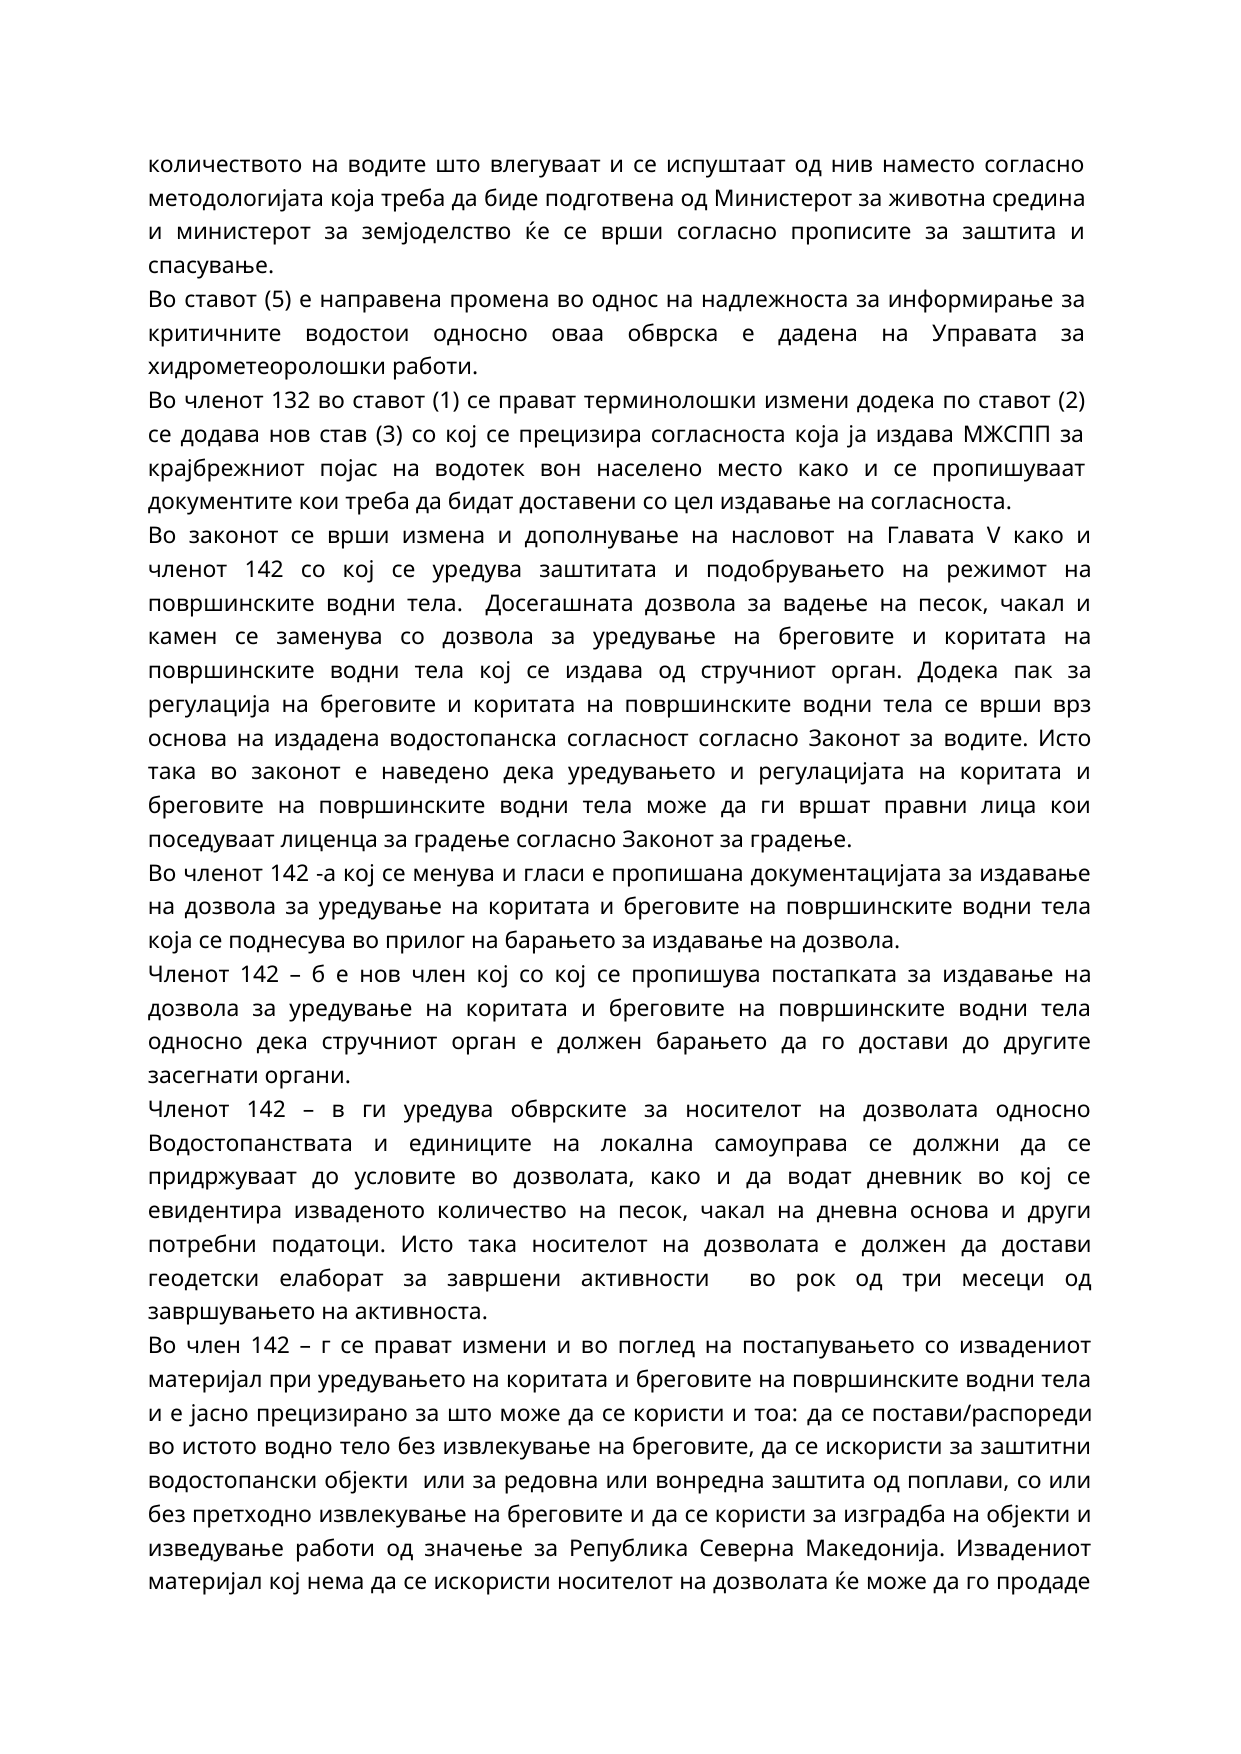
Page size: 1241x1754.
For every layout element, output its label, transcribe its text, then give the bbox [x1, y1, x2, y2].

text Во членот 132 во ставот (1) се прават терминолошки измени додека по ставот (2) се додава нов став (3) со кој се прецизира согласноста која ја издава МЖСПП за крајбрежниот појас на водотек вон населено место како и се пропишуваат документите кои треба да бидат доставени со цел издавање на согласноста. [148, 384, 1087, 516]
text Во ставот (5) е направена промена во однос на надлежноста за информирање за критичните водостои односно оваа обврска е дадена на Управата за хидрометеоролошки работи. [148, 283, 1087, 381]
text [148, 148, 1087, 280]
text Во законот се врши измена и дополнување на насловот на Главата V како и членот 142 со кој се уредува заштитата и подобрувањето на режимот на површинските водни тела. Досегашната дозвола за вадење на песок, чакал и камен се заменува со дозвола за уредување на бреговите и коритата на површинските водни тела кој се издава од стручниот орган. Додека пак за регулација на бреговите и коритата на површинските водни тела се врши врз основа на издадена водостопанска согласност согласно Законот за водите. Исто така во законот е наведено дека уредувањето и регулацијата на коритата и бреговите на површинските водни тела може да ги вршат правни лица кои поседуваат лиценца за градење согласно Законот за градење. [148, 519, 1092, 854]
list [148, 1329, 1092, 1596]
text Во членот 142 -а кој се менува и гласи е пропишана документацијата за издавање на дозвола за уредување на коритата и бреговите на површинските водни тела која се поднесува во прилог на барањето за издавање на дозвола. [148, 856, 1092, 955]
text Членот 142 – б е нов член кој со кој се пропишува постапката за издавање на дозвола за уредување на коритата и бреговите на површинските водни тела односно дека стручниот орган е должен барањето да го достави до другите засегнати органи. [148, 958, 1092, 1090]
text Членот 142 – в ги уредува обврските за носителот на дозволата односно Водостопанствата и единиците на локална самоуправа се должни да се придржуваат до условите во дозволата, како и да водат дневник во кој се евидентира изваденото количество на песок, чакал на дневна основа и други потребни податоци. Исто така носителот на дозволата е должен да достави геодетски елаборат за завршени активности во рок од три месеци од завршувањето на активноста. [148, 1093, 1092, 1326]
